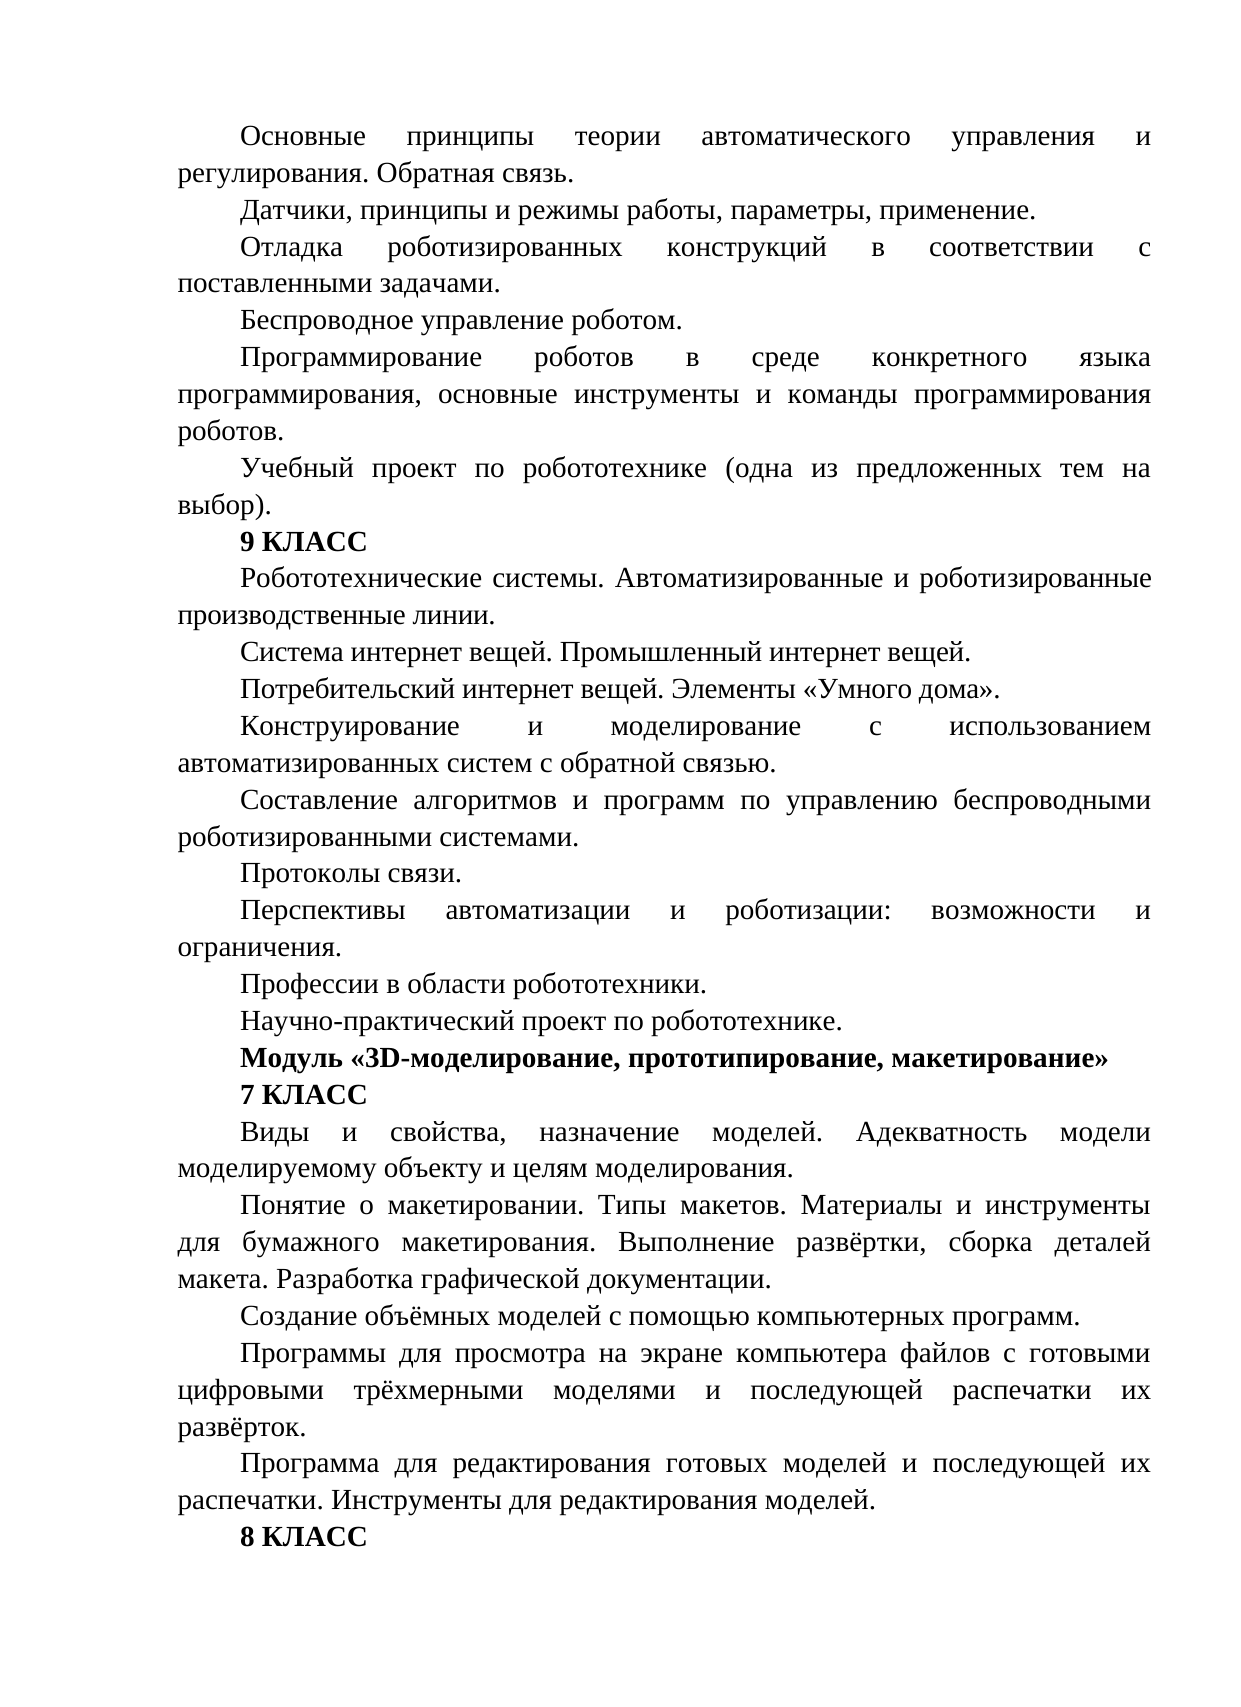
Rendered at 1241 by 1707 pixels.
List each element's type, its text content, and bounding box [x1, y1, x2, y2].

text Профессии в области робототехники. [177, 966, 1152, 1000]
text Составление алгоритмов и программ по управлению беспроводными роботизированными системами. [177, 782, 1152, 852]
text 9 КЛАСС [177, 524, 1152, 557]
text Робототехнические системы. Автоматизированные и роботизированные производственные линии. [177, 561, 1152, 631]
text Программирование роботов в среде конкретного языка программирования, основные инструменты и команды программирования роботов. [177, 339, 1152, 447]
text Основные принципы теории автоматического управления и регулирования. Обратная связь. [177, 118, 1152, 188]
text Конструирование и моделирование с использованием автоматизированных систем с обратной связью. [177, 708, 1152, 778]
text Учебный проект по робототехнике (одна из предложенных тем на выбор). [177, 450, 1152, 520]
text Отладка роботизированных конструкций в соответствии с поставленными задачами. [177, 229, 1152, 299]
text Датчики, принципы и режимы работы, параметры, применение. [177, 192, 1152, 225]
text Создание объёмных моделей с помощью компьютерных программ. [177, 1298, 1152, 1332]
text Понятие о макетировании. Типы макетов. Материалы и инструменты для бумажного макетирования. Выполнение развёртки, сборка деталей макета. Разработка графической документации. [177, 1187, 1152, 1295]
text Система интернет вещей. Промышленный интернет вещей. [177, 634, 1152, 668]
text Программы для просмотра на экране компьютера файлов с готовыми цифровыми трёхмерными моделями и последующей распечатки их развёрток. [177, 1335, 1152, 1442]
text Потребительский интернет вещей. Элементы «Умного дома». [177, 671, 1152, 705]
text Протоколы связи. [177, 856, 1152, 889]
text 8 КЛАСС [177, 1519, 1152, 1553]
text 7 КЛАСС [177, 1077, 1152, 1110]
text Модуль «3D-моделирование, прототипирование, макетирование» [177, 1040, 1152, 1073]
text Виды и свойства, назначение моделей. Адекватность модели моделируемому объекту и целям моделирования. [177, 1114, 1152, 1184]
text Научно-практический проект по робототехнике. [177, 1003, 1152, 1037]
text Беспроводное управление роботом. [177, 302, 1152, 336]
text Программа для редактирования готовых моделей и последующей их распечатки. Инструменты для редактирования моделей. [177, 1446, 1152, 1516]
text Перспективы автоматизации и роботизации: возможности и ограничения. [177, 892, 1152, 963]
